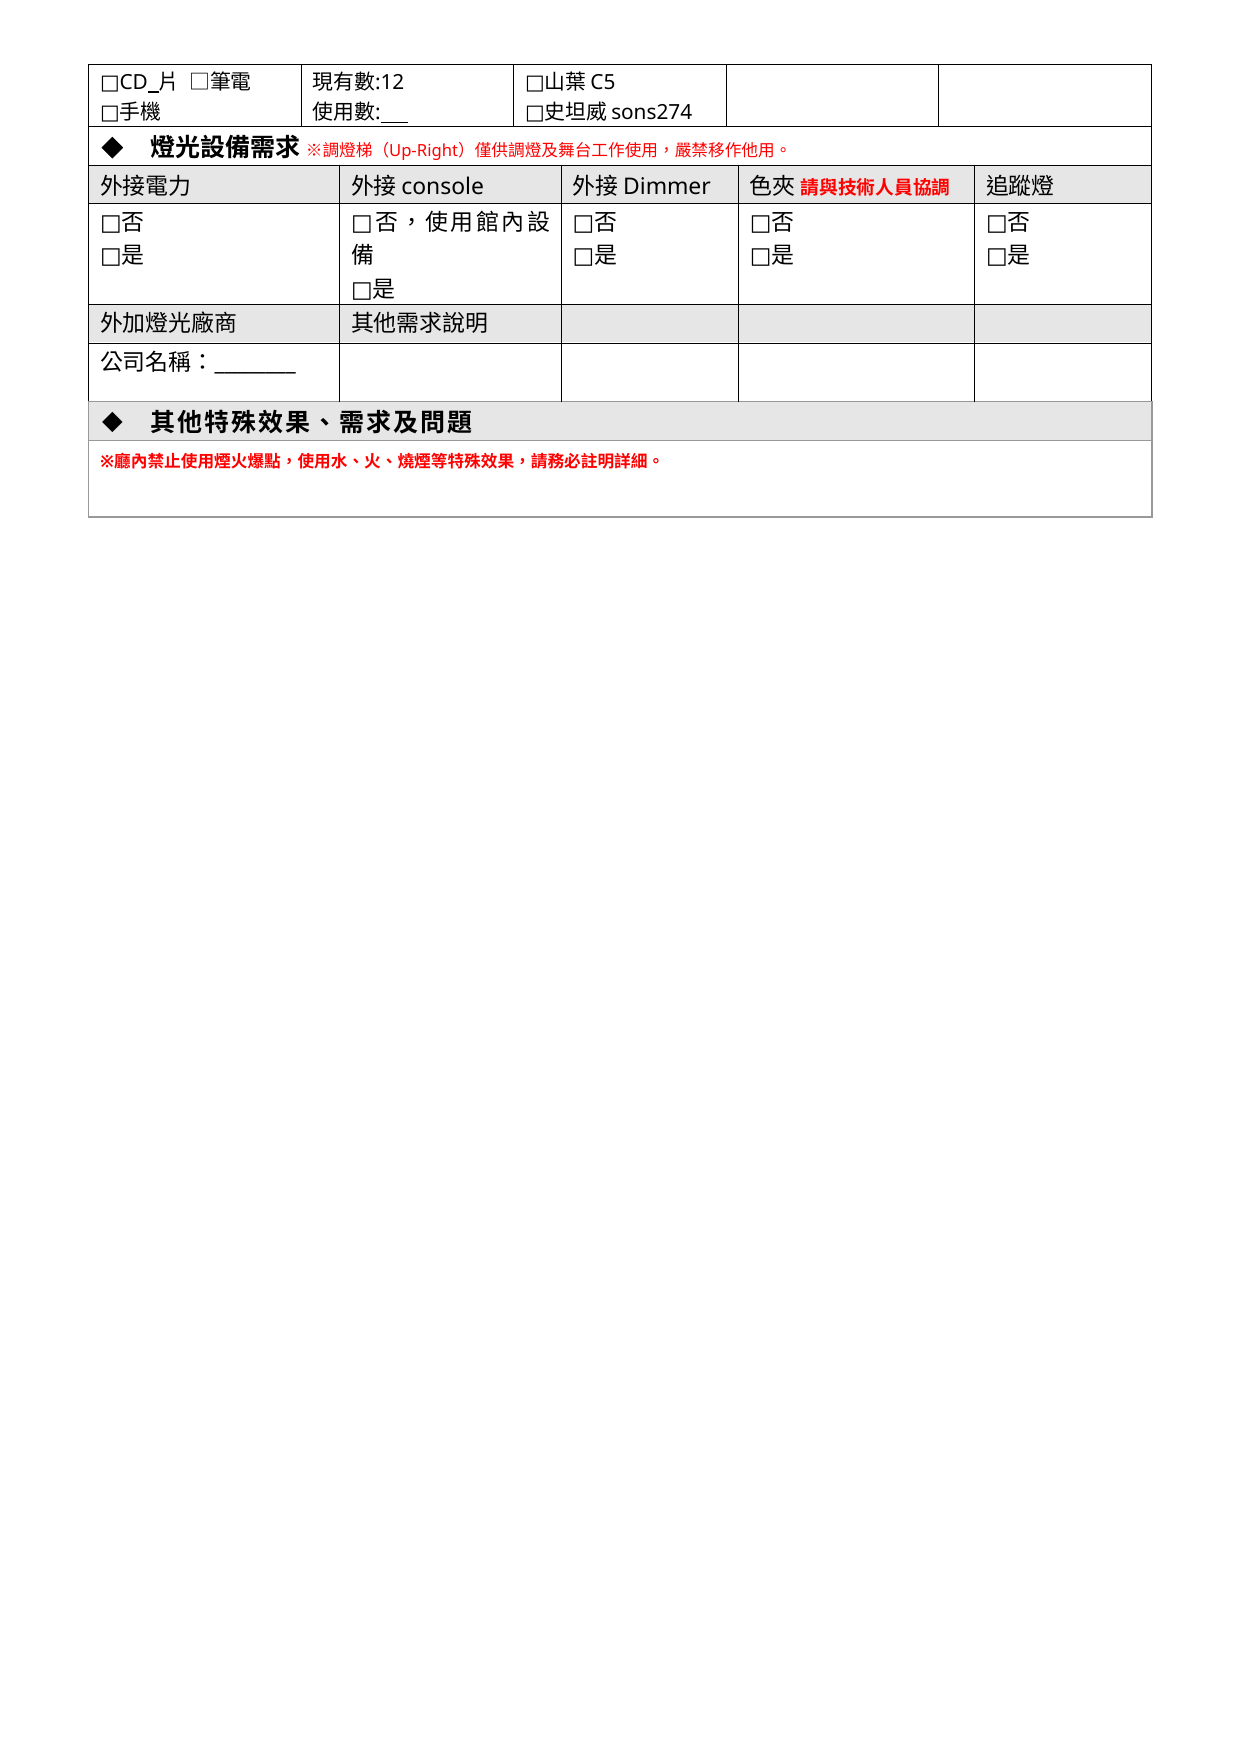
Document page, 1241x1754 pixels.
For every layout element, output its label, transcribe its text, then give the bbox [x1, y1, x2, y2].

table_cell 外加燈光廠商 [89, 305, 339, 342]
table_cell 色夾 請與技術人員協調 [739, 166, 974, 203]
table_cell [562, 344, 738, 401]
table_cell 燈光設備需求 ※調燈梯（Up-Right）僅供調燈及舞台工作使用，嚴禁移作他用。 [89, 127, 1151, 164]
table_cell □山葉C5 □史坦威sons274 [514, 65, 726, 126]
table_cell [975, 305, 1151, 342]
table_cell [739, 305, 974, 342]
table_cell □否 □是 [739, 204, 974, 304]
table_cell [975, 344, 1151, 401]
table_cell □否，使用館內設備 □是 [340, 204, 561, 304]
table_cell 公司名稱：________ [89, 344, 339, 401]
table_cell □CD 片 □筆電 □手機 [89, 65, 301, 126]
table_cell 現有數:12 使用數: [302, 65, 513, 126]
table_cell 外接Dimmer [562, 166, 738, 203]
table_cell 其他需求說明 [340, 305, 561, 342]
table_cell □否 □是 [89, 204, 339, 304]
table_cell [562, 305, 738, 342]
table_cell 外接電力 [89, 166, 339, 203]
table_cell □否 □是 [975, 204, 1151, 304]
table_cell [739, 344, 974, 401]
table_cell [727, 65, 938, 126]
table_cell □否 □是 [562, 204, 738, 304]
table_cell [939, 65, 1151, 126]
table_cell 外接console [340, 166, 561, 203]
table_cell ※廳內禁止使用煙火爆點，使用水、火、燒煙等特殊效果，請務必註明詳細。 [89, 441, 1151, 516]
table_cell 其他特殊效果、需求及問題 [89, 402, 1151, 440]
table_cell [340, 344, 561, 401]
table_cell 追蹤燈 [975, 166, 1151, 203]
